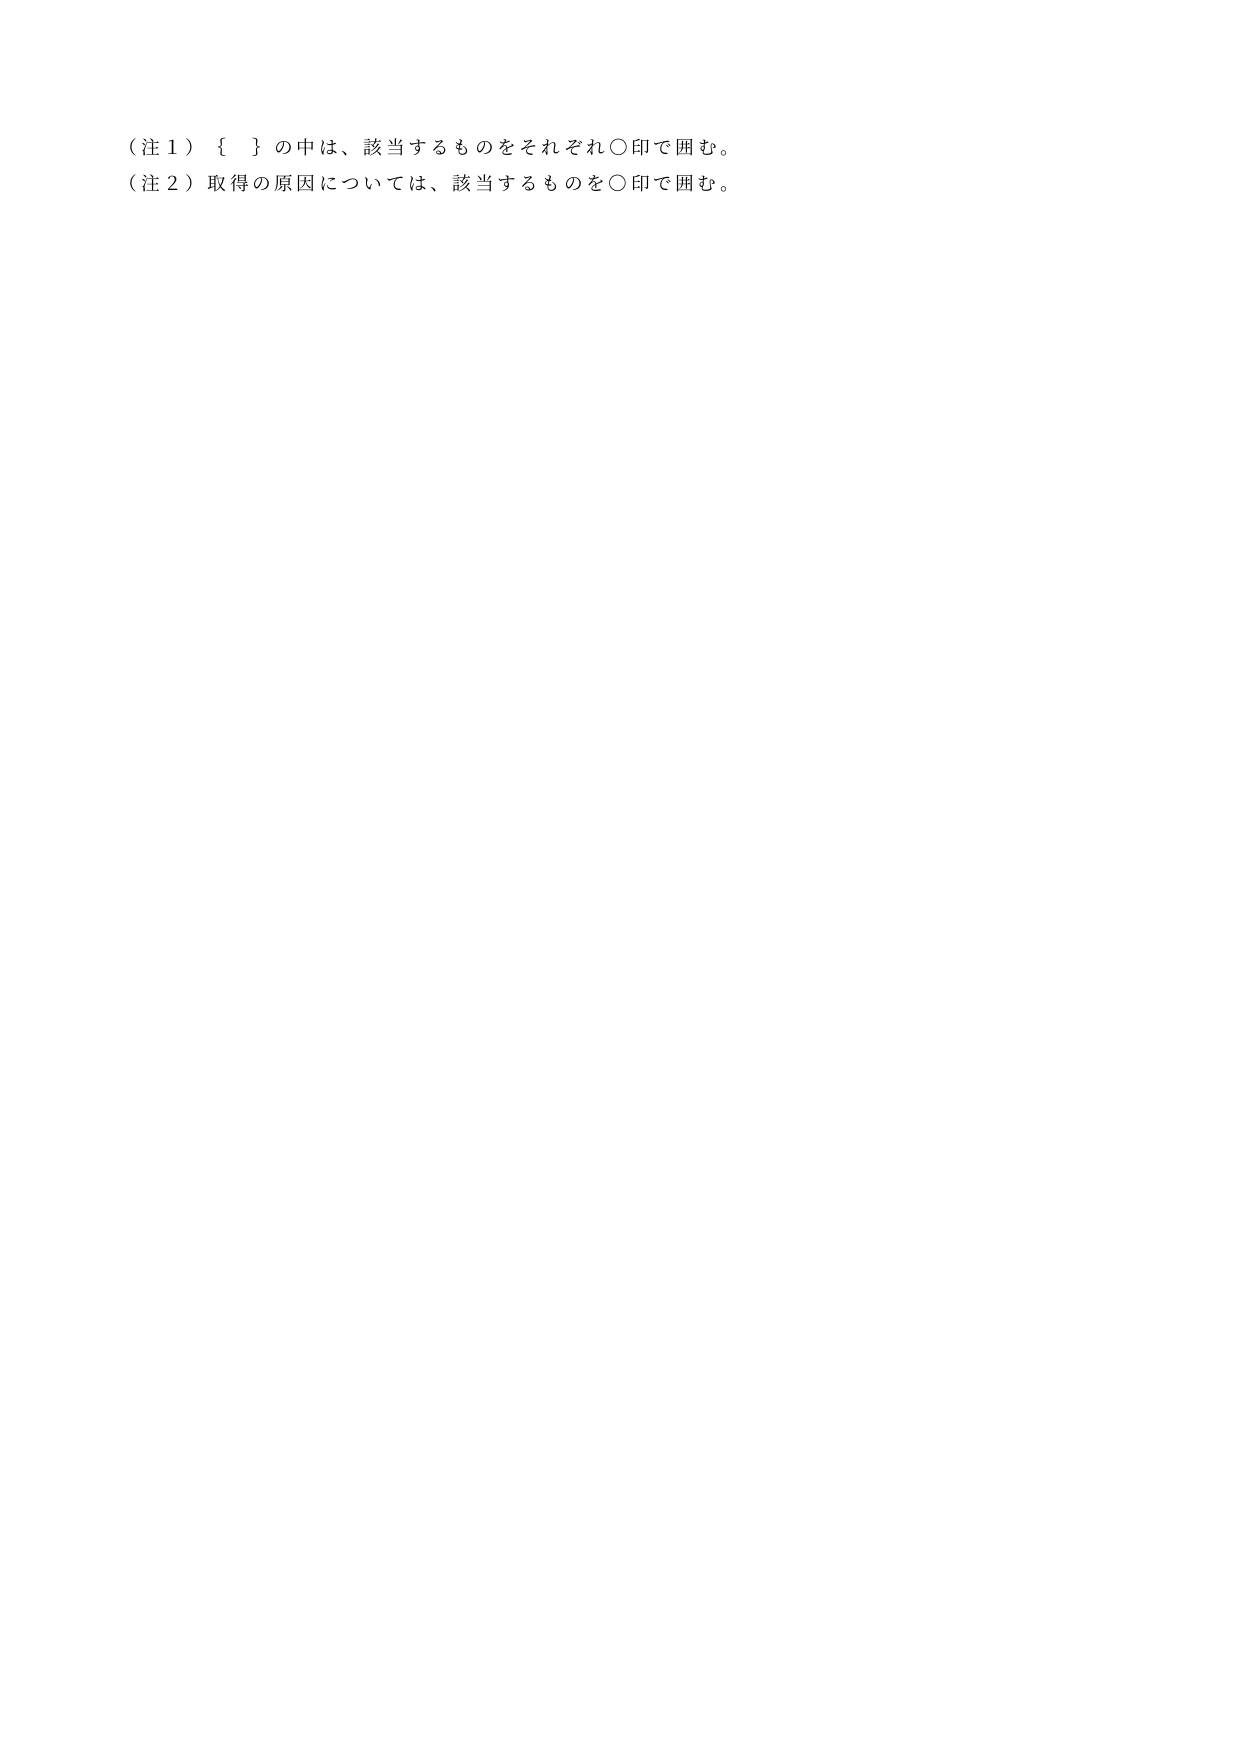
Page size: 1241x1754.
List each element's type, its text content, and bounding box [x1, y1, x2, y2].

text （注２）取得の原因については、該当するものを○印で囲む。 [118, 164, 1122, 200]
text （注１）｛ ｝の中は、該当するものをそれぞれ○印で囲む。 [118, 129, 1122, 164]
